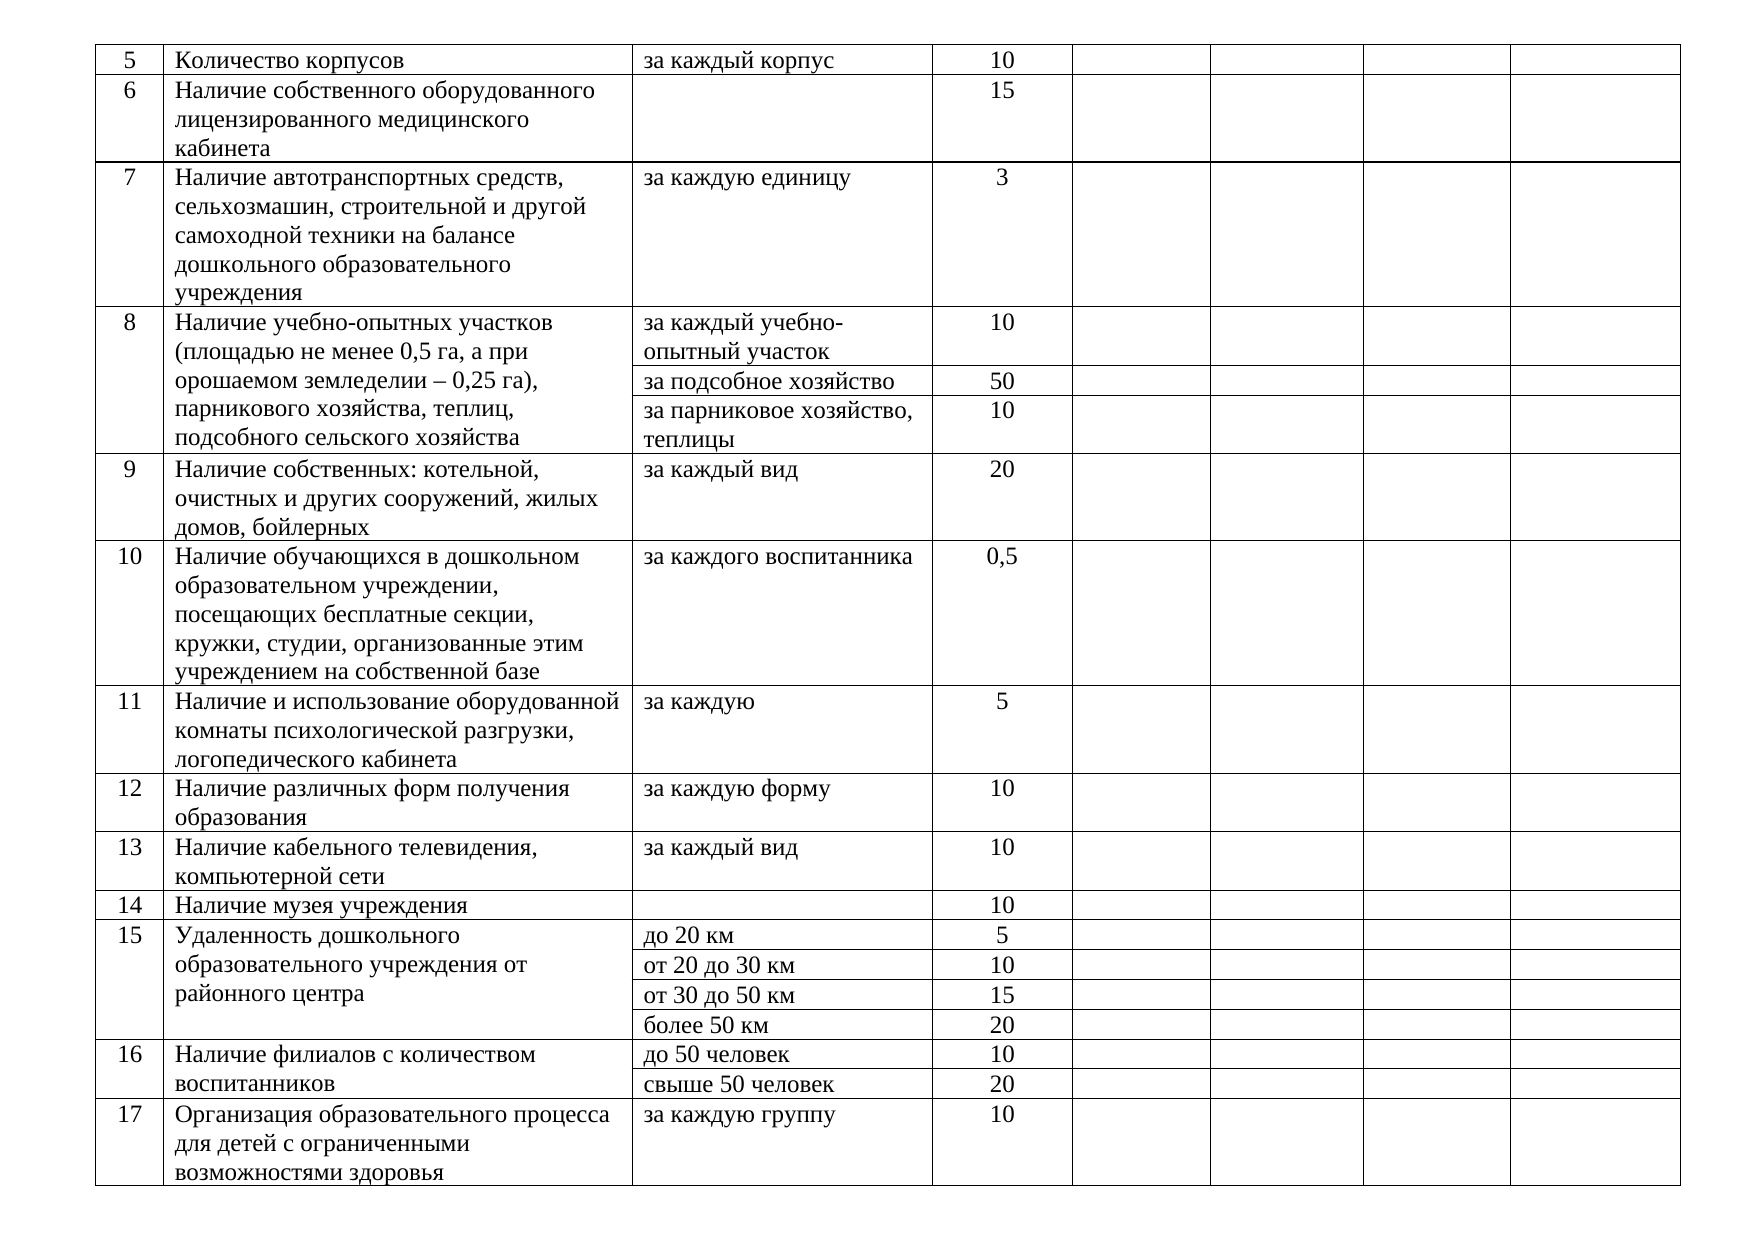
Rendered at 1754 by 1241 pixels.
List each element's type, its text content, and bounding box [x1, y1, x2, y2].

table_cell [1511, 1040, 1680, 1068]
table_cell 5 [96, 45, 163, 74]
table_cell [1073, 75, 1210, 161]
table_cell Наличие музея учреждения [164, 891, 632, 919]
table_cell [1364, 75, 1510, 161]
table_cell за каждый вид [633, 454, 932, 540]
table_cell [1364, 891, 1510, 919]
table_cell за каждую единицу [633, 163, 932, 306]
table_cell за каждый корпус [633, 45, 932, 74]
table_cell [1073, 454, 1210, 540]
table_cell [633, 891, 932, 919]
table_cell [1511, 454, 1680, 540]
table_cell [1211, 950, 1363, 979]
table_cell [1211, 891, 1363, 919]
table_cell Наличие филиалов с количеством воспитанников [164, 1040, 632, 1098]
table_cell [1511, 891, 1680, 919]
table_cell [1364, 45, 1510, 74]
table_cell [1511, 774, 1680, 831]
table_cell свыше 50 человек [633, 1069, 932, 1098]
table_cell [1073, 832, 1210, 889]
table_cell [1073, 396, 1210, 453]
table_cell за каждую группу [633, 1099, 932, 1185]
table_cell [1211, 1099, 1363, 1185]
table_cell [1364, 950, 1510, 979]
table_cell [1511, 75, 1680, 161]
table_cell 5 [933, 920, 1072, 949]
table_cell [1073, 366, 1210, 394]
table_cell [1073, 891, 1210, 919]
table_cell [1211, 307, 1363, 365]
table_cell [1511, 45, 1680, 74]
table_cell [1364, 686, 1510, 772]
table_cell 10 [933, 307, 1072, 365]
table_cell 10 [933, 832, 1072, 889]
table_cell 13 [96, 832, 163, 889]
table_cell [1211, 541, 1363, 685]
table_cell Наличие учебно-опытных участков (площадью не менее 0,5 га, а при орошаемом земледелии – 0,25 га), парникового хозяйства, теплиц, подсобного сельского хозяйства [164, 307, 632, 453]
table_cell [1073, 1069, 1210, 1098]
table_cell [1073, 163, 1210, 306]
table_cell [1211, 75, 1363, 161]
table_cell [1511, 307, 1680, 365]
table_cell [1511, 1010, 1680, 1038]
table_cell [1511, 396, 1680, 453]
table_cell 7 [96, 163, 163, 306]
table_cell Наличие обучающихся в дошкольном образовательном учреждении, посещающих бесплатные секции, кружки, студии, организованные этим учреждением на собственной базе [164, 541, 632, 685]
table_cell [1364, 920, 1510, 949]
table_cell [1511, 832, 1680, 889]
table_cell Наличие собственных: котельной, очистных и других сооружений, жилых домов, бойлерных [164, 454, 632, 540]
table_cell [1364, 366, 1510, 394]
table_cell за каждый вид [633, 832, 932, 889]
table_cell [1364, 980, 1510, 1009]
table_cell 15 [933, 980, 1072, 1009]
table_cell за каждый учебно-опытный участок [633, 307, 932, 365]
table_cell [1073, 541, 1210, 685]
table_cell 15 [96, 920, 163, 1038]
table_cell 10 [933, 774, 1072, 831]
table_cell [1073, 774, 1210, 831]
table_cell [1073, 980, 1210, 1009]
table_cell [1364, 541, 1510, 685]
table_cell 20 [933, 454, 1072, 540]
table_cell [1364, 1010, 1510, 1038]
table_cell 15 [933, 75, 1072, 161]
table_cell [1364, 396, 1510, 453]
table_cell [1073, 1040, 1210, 1068]
table_cell Наличие и использование оборудованной комнаты психологической разгрузки, логопедического кабинета [164, 686, 632, 772]
table_cell 6 [96, 75, 163, 161]
table_cell [1511, 980, 1680, 1009]
table_cell 10 [933, 1099, 1072, 1185]
table_cell 3 [933, 163, 1072, 306]
table_cell 10 [933, 1040, 1072, 1068]
table_cell за каждую [633, 686, 932, 772]
table_cell Наличие автотранспортных средств, сельхозмашин, строительной и другой самоходной техники на балансе дошкольного образовательного учреждения [164, 163, 632, 306]
table_cell [1511, 920, 1680, 949]
table_cell Наличие кабельного телевидения, компьютерной сети [164, 832, 632, 889]
table_cell [1211, 1040, 1363, 1068]
table_cell [1511, 686, 1680, 772]
table_cell 0,5 [933, 541, 1072, 685]
table_cell [1211, 832, 1363, 889]
table_cell за подсобное хозяйство [633, 366, 932, 394]
table_cell [1511, 541, 1680, 685]
table_cell [1073, 1099, 1210, 1185]
table_cell [1364, 454, 1510, 540]
table_cell [1364, 832, 1510, 889]
table_cell [633, 75, 932, 161]
table_cell Наличие различных форм получения образования [164, 774, 632, 831]
table_cell Наличие собственного оборудованного лицензированного медицинского кабинета [164, 75, 632, 161]
table_cell [1511, 366, 1680, 394]
table_cell за каждого воспитанника [633, 541, 932, 685]
table_cell 10 [96, 541, 163, 685]
table_cell [1364, 1069, 1510, 1098]
table_cell [1211, 163, 1363, 306]
table_cell [1211, 45, 1363, 74]
table_cell [1211, 920, 1363, 949]
table_cell Организация образовательного процесса для детей с ограниченными возможностями здоровья [164, 1099, 632, 1185]
table_cell [1211, 454, 1363, 540]
table_cell [1364, 307, 1510, 365]
table_cell Количество корпусов [164, 45, 632, 74]
table_cell [1511, 1069, 1680, 1098]
table_cell [1211, 1069, 1363, 1098]
table_cell 20 [933, 1010, 1072, 1038]
table_cell [1073, 307, 1210, 365]
table_cell за парниковое хозяйство, теплицы [633, 396, 932, 453]
table_cell Удаленность дошкольного образовательного учреждения от районного центра [164, 920, 632, 1038]
table_cell [1073, 45, 1210, 74]
table_cell [1211, 1010, 1363, 1038]
table_cell [1211, 396, 1363, 453]
table_cell 17 [96, 1099, 163, 1185]
table_cell 12 [96, 774, 163, 831]
table_cell [1511, 950, 1680, 979]
table_cell [1364, 774, 1510, 831]
table_cell [1364, 1040, 1510, 1068]
table_cell от 20 до 30 км [633, 950, 932, 979]
table_cell [1073, 686, 1210, 772]
table_cell [1073, 1010, 1210, 1038]
table_cell до 20 км [633, 920, 932, 949]
table_cell [1364, 163, 1510, 306]
table_cell [1073, 950, 1210, 979]
table_cell 9 [96, 454, 163, 540]
table_cell 11 [96, 686, 163, 772]
table_cell 50 [933, 366, 1072, 394]
table_cell 10 [933, 950, 1072, 979]
table_cell [1511, 1099, 1680, 1185]
table_cell 10 [933, 891, 1072, 919]
table_cell [1211, 774, 1363, 831]
table_cell [1511, 163, 1680, 306]
table_cell более 50 км [633, 1010, 932, 1038]
table_cell [1211, 686, 1363, 772]
table_cell 14 [96, 891, 163, 919]
table_cell 20 [933, 1069, 1072, 1098]
table_cell [1073, 920, 1210, 949]
table_cell [1211, 980, 1363, 1009]
table_cell 5 [933, 686, 1072, 772]
table_cell до 50 человек [633, 1040, 932, 1068]
table_cell за каждую форму [633, 774, 932, 831]
table_cell 8 [96, 307, 163, 453]
table_cell [1364, 1099, 1510, 1185]
table_cell 10 [933, 45, 1072, 74]
table_cell [1211, 366, 1363, 394]
table_cell 16 [96, 1040, 163, 1098]
table_cell 10 [933, 396, 1072, 453]
table_cell от 30 до 50 км [633, 980, 932, 1009]
